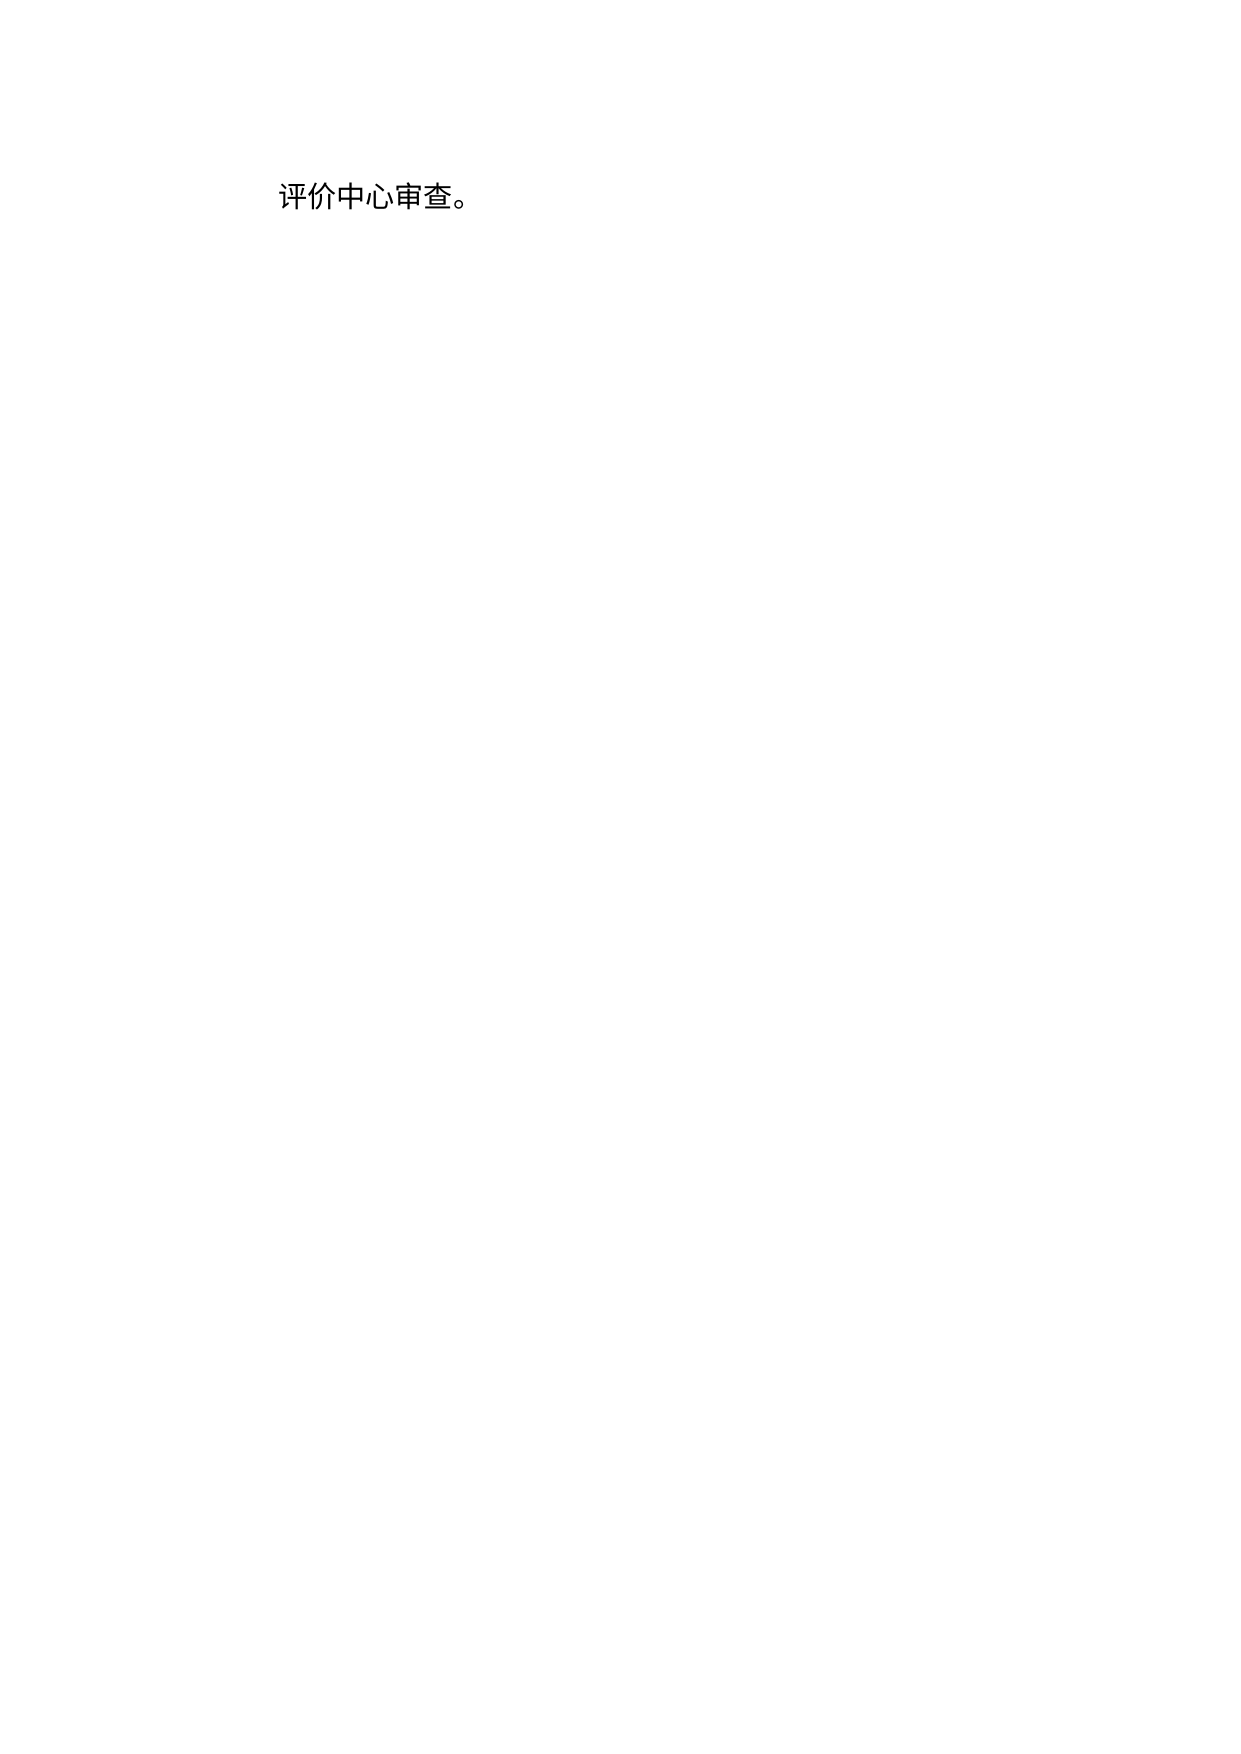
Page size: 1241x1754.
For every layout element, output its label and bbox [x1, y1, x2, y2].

text [278, 162, 1053, 227]
